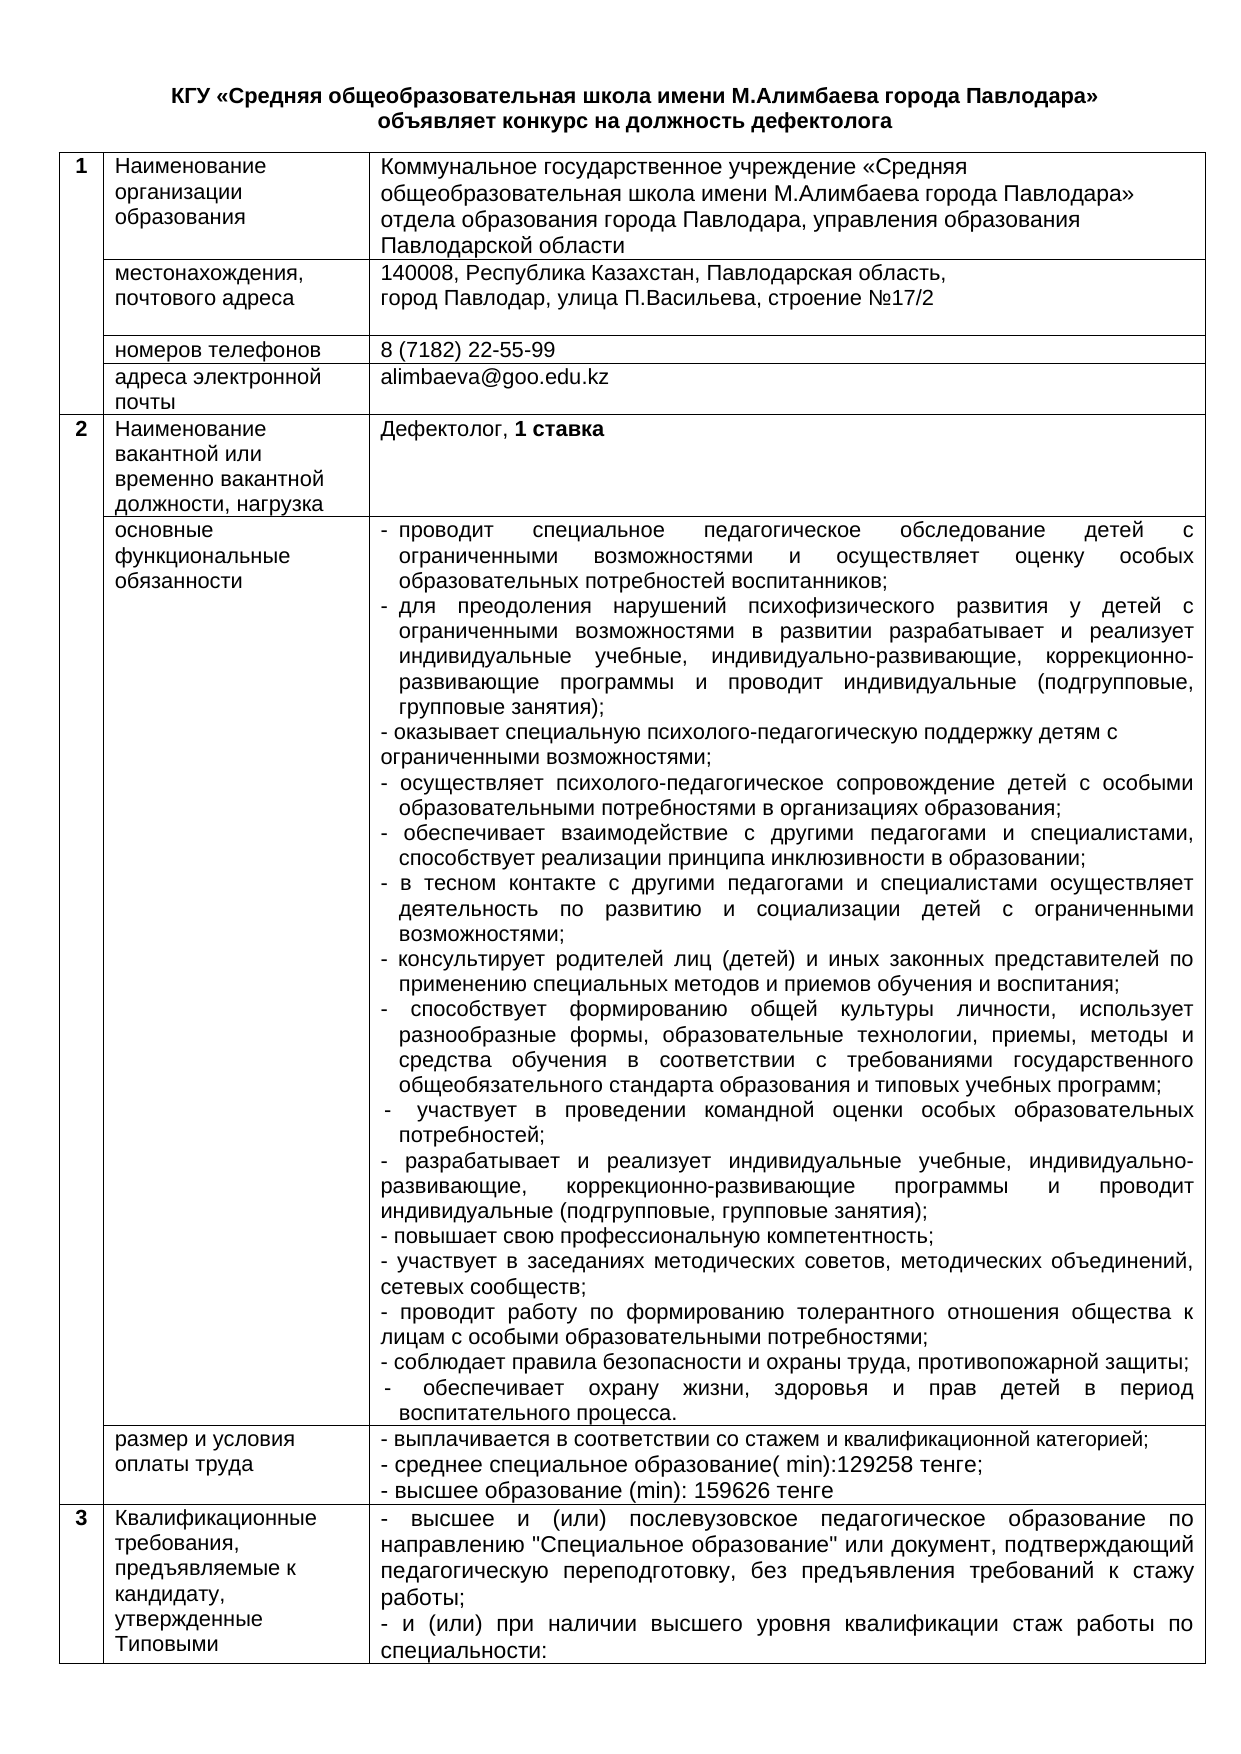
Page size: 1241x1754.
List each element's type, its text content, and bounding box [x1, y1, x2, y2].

table_cell адреса электронной почты [104, 364, 369, 414]
table_header Коммунальное государственное учреждение «Средняя общеобразовательная школа имени М.Алимбаева города Павлодара» отдела образования города Павлодара, управления образования Павлодарской области [370, 153, 1205, 259]
text КГУ «Средняя общеобразовательная школа имени М.Алимбаева города Павлодара» объявляет конкурс на должность дефектолога [118, 83, 1152, 133]
table_cell основные функциональные обязанности [104, 517, 369, 1425]
table_cell номеров телефонов [104, 336, 369, 363]
table_header Наименование организации образования [104, 153, 369, 259]
table_cell - выплачивается в соответствии со стажем и квалификационной категорией; - среднее специальное образование( min):129258 тенге; - высшее образование (min): 159626 тенге [370, 1426, 1205, 1504]
table_cell 2 [60, 415, 103, 1504]
table_header 1 [60, 153, 103, 414]
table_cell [104, 1505, 369, 1663]
table_cell Дефектолог, 1 ставка [370, 415, 1205, 516]
table_cell размер и условия оплаты труда [104, 1426, 369, 1504]
table_cell проводит специальное педагогическое обследование детей с ограниченными возможностями и осуществляет оценку особых образовательных потребностей воспитанников; для преодоления нарушений психофизического развития у детей с ограниченными возможностями в развитии разрабатывает и реализует индивидуальные учебные, индивидуально-развивающие, коррекционно-развивающие программы и проводит индивидуальные (подгрупповые, групповые занятия); - оказывает специальную психолого-педагогическую поддержку детям с ограниченными возможностями; - осуществляет психолого-педагогическое сопровождение детей с особыми образовательными потребностями в организациях образования; - обеспечивает взаимодействие с другими педагогами и специалистами, способствует реализации принципа инклюзивности в образовании; - в тесном контакте с другими педагогами и специалистами осуществляет деятельность по развитию и социализации детей с ограниченными возможностями; - консультирует родителей лиц (детей) и иных законных представителей по применению специальных методов и приемов обучения и воспитания; - способствует формированию общей культуры личности, использует разнообразные формы, образовательные технологии, приемы, методы и средства обучения в соответствии с требованиями государственного общеобязательного стандарта образования и типовых учебных программ; участвует в проведении командной оценки особых образовательных потребностей; - разрабатывает и реализует индивидуальные учебные, индивидуально-развивающие, коррекционно-развивающие программы и проводит индивидуальные (подгрупповые, групповые занятия); - повышает свою профессиональную компетентность; - участвует в заседаниях методических советов, методических объединений, сетевых сообществ; - проводит работу по формированию толерантного отношения общества к лицам с особыми образовательными потребностями; - соблюдает правила безопасности и охраны труда, противопожарной защиты; обеспечивает охрану жизни, здоровья и прав детей в период воспитательного процесса. [370, 517, 1205, 1425]
table_cell 3 [60, 1505, 103, 1663]
table_cell местонахождения, почтового адреса [104, 260, 369, 335]
table_cell 140008, Республика Казахстан, Павлодарская область, город Павлодар, улица П.Васильева, строение №17/2 [370, 260, 1205, 335]
table_cell alimbaeva@goo.edu.kz [370, 364, 1205, 414]
table_cell Наименование вакантной или временно вакантной должности, нагрузка [104, 415, 369, 516]
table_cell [370, 1505, 1205, 1663]
table_cell 8 (7182) 22-55-99 [370, 336, 1205, 363]
